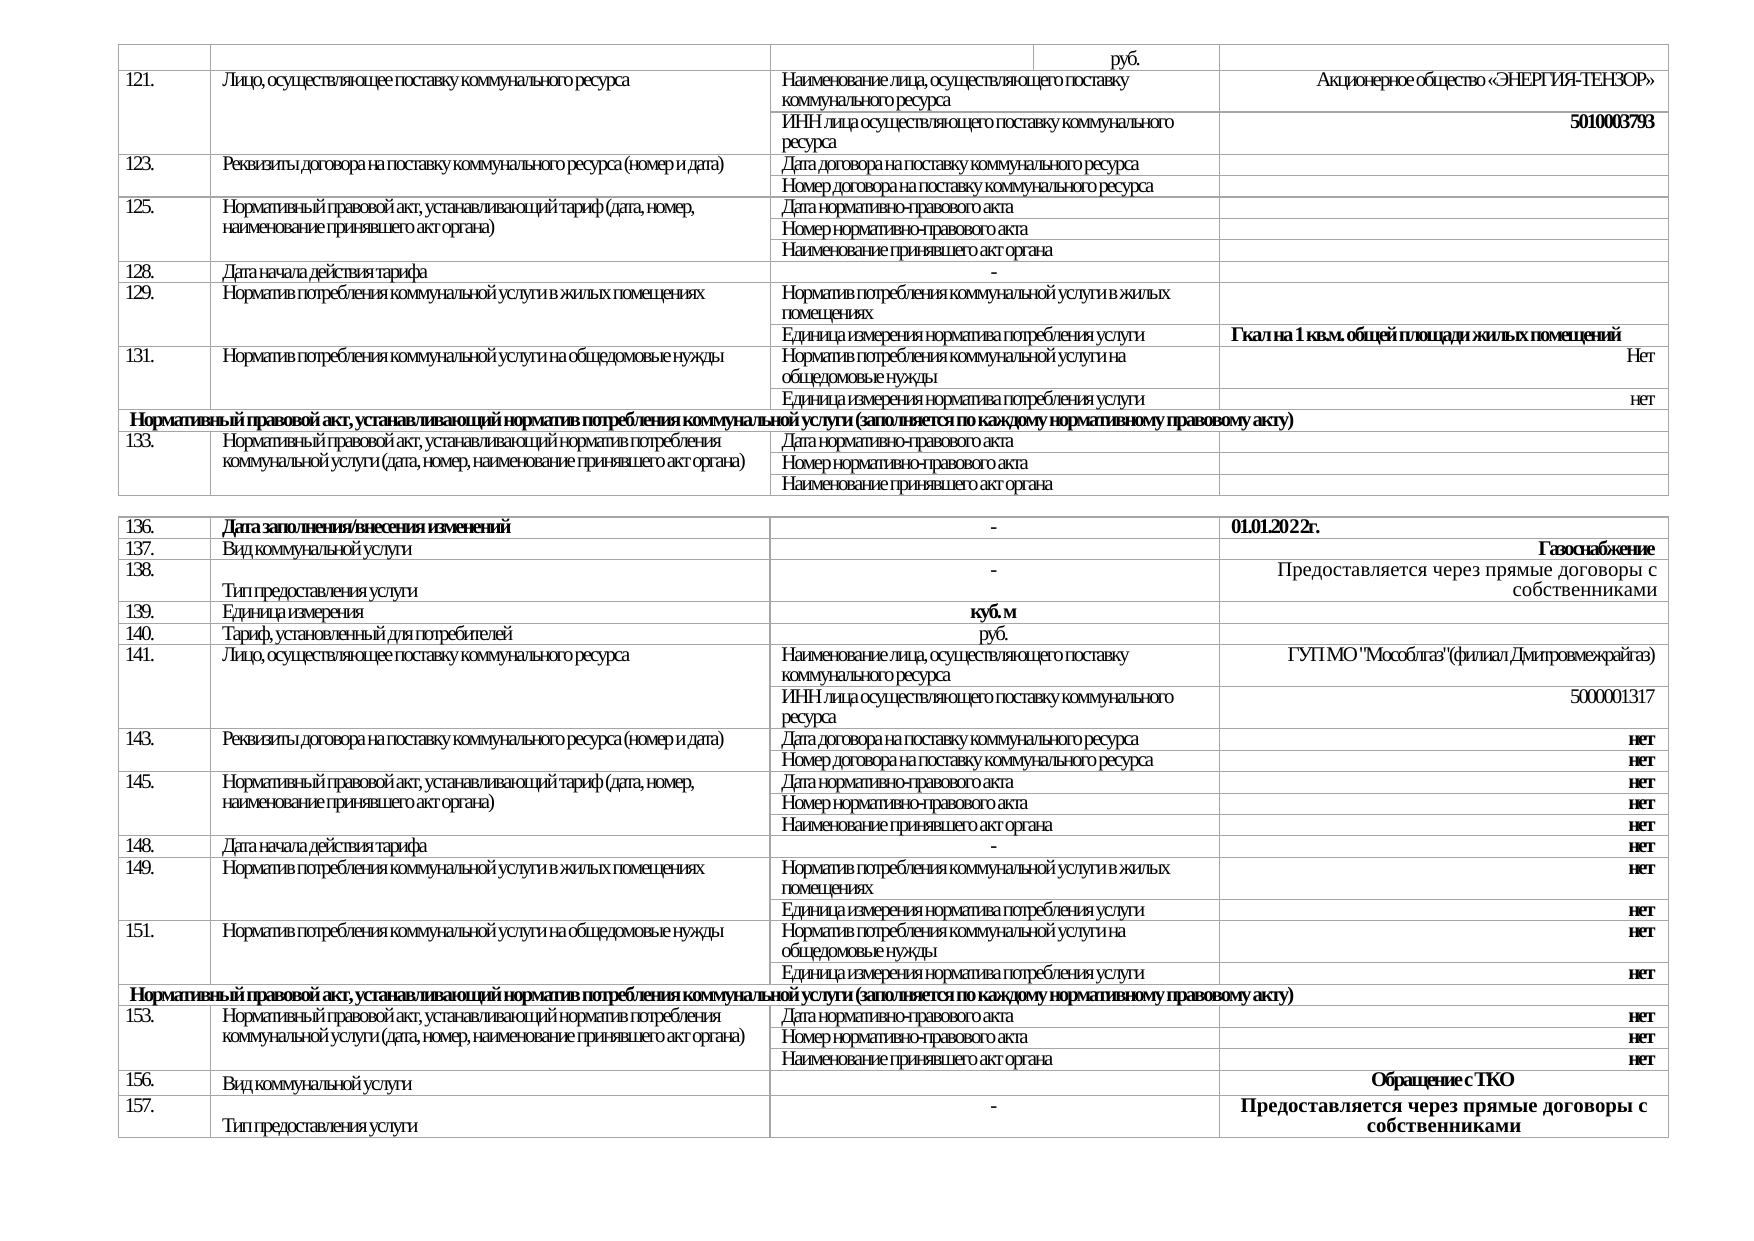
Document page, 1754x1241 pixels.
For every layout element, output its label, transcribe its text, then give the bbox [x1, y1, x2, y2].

table_cell Дата нормативно-правового акта [771, 432, 1219, 452]
table_cell Норматив потребления коммунальной услуги на общедомовые нужды [211, 347, 770, 409]
table_cell [119, 858, 210, 920]
table_cell - [771, 560, 1219, 601]
table_cell [119, 772, 210, 835]
table_cell нет [1220, 858, 1668, 899]
table_cell куб. м [771, 602, 1219, 623]
table_cell Дата нормативно-правового акта [771, 1006, 1219, 1027]
table_cell Нормативный правовой акт, устанавливающий норматив потребления коммунальной услуги (дата, номер, наименование принявшего акт органа) [211, 1006, 769, 1069]
table_cell Дата начала действия тарифа [211, 836, 769, 857]
table_cell 5010003793 [1220, 113, 1668, 153]
table_cell Норматив потребления коммунальной услуги в жилых помещениях [771, 858, 1219, 899]
table_cell [119, 347, 210, 409]
table_cell нет [1220, 772, 1668, 792]
table_cell [119, 155, 210, 196]
table_cell [119, 645, 210, 728]
table_cell нет [1220, 1049, 1668, 1069]
table_cell Дата нормативно-правового акта [771, 198, 1219, 218]
table_cell Номер договора на поставку коммунального ресурса [771, 751, 1219, 771]
table_cell - [771, 836, 1219, 857]
table_cell нет [1220, 900, 1668, 920]
table_cell Наименование лица, осуществляющего поставку коммунального ресурса [771, 645, 1219, 686]
table_cell нет [1220, 815, 1668, 835]
table_cell Реквизиты договора на поставку коммунального ресурса (номер и дата) [211, 155, 770, 196]
table_cell руб. [1034, 45, 1219, 69]
table_cell [119, 602, 210, 623]
table_header - [771, 518, 1219, 538]
table_cell нет [1220, 389, 1668, 409]
table_cell Лицо, осуществляющее поставку коммунального ресурса [211, 71, 770, 153]
table_cell Тип предоставления услуги [211, 1096, 769, 1137]
table_cell [1220, 283, 1668, 324]
table_cell Реквизиты договора на поставку коммунального ресурса (номер и дата) [211, 729, 769, 771]
table_cell [119, 432, 210, 495]
table_header [119, 518, 210, 538]
table_cell Наименование принявшего акт органа [771, 240, 1219, 261]
table_cell [1220, 155, 1668, 175]
table_cell [771, 539, 1219, 559]
table_cell Наименование принявшего акт органа [771, 815, 1219, 835]
table_cell Предоставляется через прямые договоры с собственниками [1220, 1096, 1668, 1137]
table_cell Нормативный правовой акт, устанавливающий норматив потребления коммунальной услуги (заполняется по каждому нормативному правовому акту) [119, 985, 1668, 1005]
table_cell [119, 921, 210, 984]
table_cell нет [1220, 963, 1668, 984]
table_cell Лицо, осуществляющее поставку коммунального ресурса [211, 645, 769, 728]
table_cell Нет [1220, 347, 1668, 388]
table_cell Норматив потребления коммунальной услуги на общедомовые нужды [771, 347, 1219, 388]
table_cell Обращение с ТКО [1220, 1071, 1668, 1095]
table_cell - [771, 262, 1219, 282]
table_cell Гкал на 1 кв.м. общей площади жилых помещений [1220, 325, 1668, 346]
table_cell [1220, 198, 1668, 218]
table_cell Дата начала действия тарифа [211, 262, 770, 282]
table_cell нет [1220, 1006, 1668, 1027]
table_cell Норматив потребления коммунальной услуги в жилых помещениях [211, 858, 769, 920]
table_cell Газоснабжение [1220, 539, 1668, 559]
table_cell нет [1220, 1028, 1668, 1048]
table_cell нет [1220, 921, 1668, 962]
table_cell Номер нормативно-правового акта [771, 219, 1219, 239]
table_cell [1220, 219, 1668, 239]
table_cell Нормативный правовой акт, устанавливающий тариф (дата, номер, наименование принявшего акт органа) [211, 772, 769, 835]
table_cell Нормативный правовой акт, устанавливающий норматив потребления коммунальной услуги (дата, номер, наименование принявшего акт органа) [211, 432, 770, 495]
table_cell [119, 1071, 210, 1095]
table_cell Тариф, установленный для потребителей [211, 624, 769, 644]
table_cell [1220, 475, 1668, 495]
table_cell Номер нормативно-правового акта [771, 1028, 1219, 1048]
table_cell Норматив потребления коммунальной услуги в жилых помещениях [211, 283, 770, 346]
table_cell Норматив потребления коммунальной услуги на общедомовые нужды [771, 921, 1219, 962]
table_cell Тип предоставления услуги [211, 560, 769, 601]
table_cell ИНН лица осуществляющего поставку коммунального ресурса [771, 113, 1219, 153]
table_cell [1220, 262, 1668, 282]
table_cell Акционерное общество «ЭНЕРГИЯ-ТЕНЗОР» [1220, 71, 1668, 111]
table_cell Единица измерения норматива потребления услуги [771, 963, 1219, 984]
table_cell Дата договора на поставку коммунального ресурса [771, 729, 1219, 749]
table_cell ГУП МО "Мособлгаз"(филиал Дмитровмежрайгаз) [1220, 645, 1668, 686]
table_cell Дата договора на поставку коммунального ресурса [771, 155, 1219, 175]
table_cell Норматив потребления коммунальной услуги в жилых помещениях [771, 283, 1219, 324]
table_cell [119, 198, 210, 261]
table_cell Единица измерения [211, 602, 769, 623]
table_cell [119, 729, 210, 771]
table_cell Нормативный правовой акт, устанавливающий тариф (дата, номер, наименование принявшего акт органа) [211, 198, 770, 261]
table_cell [119, 71, 210, 153]
table_cell Наименование принявшего акт органа [771, 1049, 1219, 1069]
table_cell руб. [771, 624, 1219, 644]
table_cell [119, 539, 210, 559]
table_cell Номер нормативно-правового акта [771, 794, 1219, 814]
table_cell [1220, 453, 1668, 473]
table_cell нет [1220, 751, 1668, 771]
table_cell [119, 560, 210, 601]
table_cell [1220, 624, 1668, 644]
table_cell [119, 836, 210, 857]
table_cell ИНН лица осуществляющего поставку коммунального ресурса [771, 687, 1219, 728]
table_cell Наименование принявшего акт органа [771, 475, 1219, 495]
table_cell Номер нормативно-правового акта [771, 453, 1219, 473]
table_cell нет [1220, 836, 1668, 857]
table_cell Единица измерения норматива потребления услуги [771, 389, 1219, 409]
table_header 01.01.2022г. [1220, 518, 1668, 538]
table_cell [119, 262, 210, 282]
table_cell Вид коммунальной услуги [211, 539, 769, 559]
table_cell - [771, 1096, 1219, 1137]
table_cell [1220, 602, 1668, 623]
table_cell Нормативный правовой акт, устанавливающий норматив потребления коммунальной услуги (заполняется по каждому нормативному правовому акту) [119, 410, 1668, 431]
table_cell [119, 1096, 210, 1137]
table_cell Дата нормативно-правового акта [771, 772, 1219, 792]
table_cell Единица измерения норматива потребления услуги [771, 900, 1219, 920]
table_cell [211, 45, 770, 69]
table_cell [119, 45, 210, 69]
table_cell Номер договора на поставку коммунального ресурса [771, 176, 1219, 196]
table_cell нет [1220, 794, 1668, 814]
table_cell Вид коммунальной услуги [211, 1071, 769, 1095]
table_cell [1220, 45, 1668, 69]
table_cell [1220, 176, 1668, 196]
table_cell [1220, 240, 1668, 261]
table_cell Норматив потребления коммунальной услуги на общедомовые нужды [211, 921, 769, 984]
table_cell Предоставляется через прямые договоры с собственниками [1220, 560, 1668, 601]
table_cell Наименование лица, осуществляющего поставку коммунального ресурса [771, 71, 1219, 111]
table_cell [119, 283, 210, 346]
table_cell Единица измерения норматива потребления услуги [771, 325, 1219, 346]
table_cell нет [1220, 729, 1668, 749]
table_header Дата заполнения/внесения изменений [211, 518, 769, 538]
table_cell [119, 1006, 210, 1069]
table_cell [1220, 432, 1668, 452]
table_cell [771, 45, 1033, 69]
table_cell [119, 624, 210, 644]
table_cell [771, 1071, 1219, 1095]
table_cell 5000001317 [1220, 687, 1668, 728]
